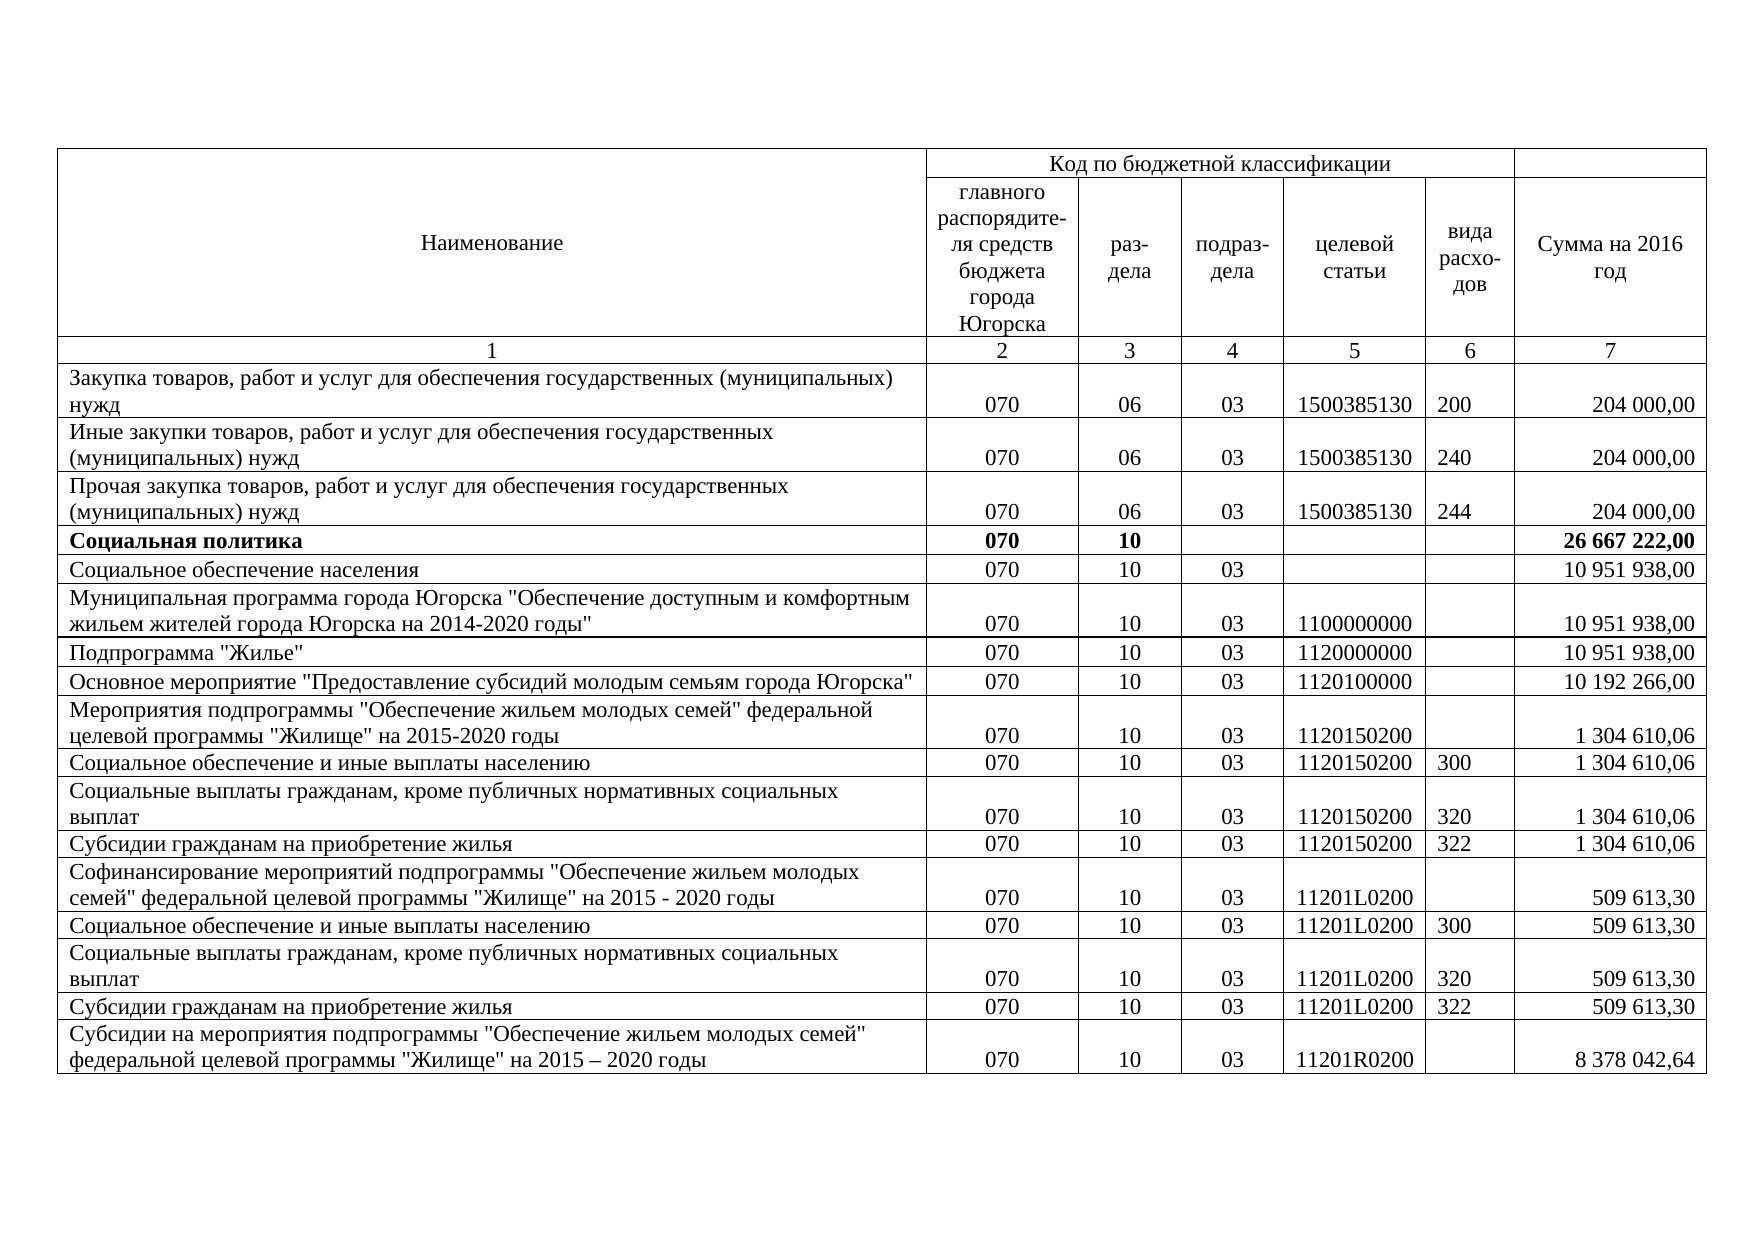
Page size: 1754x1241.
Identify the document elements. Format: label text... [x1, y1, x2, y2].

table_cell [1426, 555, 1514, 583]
table_cell целевой статьи [1284, 178, 1425, 336]
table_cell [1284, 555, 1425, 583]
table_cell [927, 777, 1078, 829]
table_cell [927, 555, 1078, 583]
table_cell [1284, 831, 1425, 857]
table_cell 4 [1182, 337, 1283, 363]
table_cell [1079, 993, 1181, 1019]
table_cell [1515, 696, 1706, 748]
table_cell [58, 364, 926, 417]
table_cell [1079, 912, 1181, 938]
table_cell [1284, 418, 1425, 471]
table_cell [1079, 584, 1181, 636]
table_cell 6 [1426, 337, 1514, 363]
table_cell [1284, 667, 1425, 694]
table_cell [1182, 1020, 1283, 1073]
table_cell 2 [927, 337, 1078, 363]
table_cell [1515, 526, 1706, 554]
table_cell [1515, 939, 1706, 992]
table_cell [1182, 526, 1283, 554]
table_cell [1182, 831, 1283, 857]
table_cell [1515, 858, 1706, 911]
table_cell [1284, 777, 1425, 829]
table_cell вида расхо-дов [1426, 178, 1514, 336]
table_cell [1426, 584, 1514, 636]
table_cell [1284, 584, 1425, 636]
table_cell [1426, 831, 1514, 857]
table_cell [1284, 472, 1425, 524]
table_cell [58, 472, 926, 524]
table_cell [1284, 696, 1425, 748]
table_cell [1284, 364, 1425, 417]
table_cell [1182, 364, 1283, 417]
table_cell 3 [1079, 337, 1181, 363]
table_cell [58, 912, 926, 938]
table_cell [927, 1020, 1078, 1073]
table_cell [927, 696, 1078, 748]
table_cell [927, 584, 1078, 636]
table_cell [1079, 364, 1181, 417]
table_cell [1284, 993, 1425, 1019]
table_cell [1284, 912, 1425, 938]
table_cell Сумма на 2016 год [1515, 178, 1706, 336]
table_cell раз-дела [1079, 178, 1181, 336]
table_cell подраз-дела [1182, 178, 1283, 336]
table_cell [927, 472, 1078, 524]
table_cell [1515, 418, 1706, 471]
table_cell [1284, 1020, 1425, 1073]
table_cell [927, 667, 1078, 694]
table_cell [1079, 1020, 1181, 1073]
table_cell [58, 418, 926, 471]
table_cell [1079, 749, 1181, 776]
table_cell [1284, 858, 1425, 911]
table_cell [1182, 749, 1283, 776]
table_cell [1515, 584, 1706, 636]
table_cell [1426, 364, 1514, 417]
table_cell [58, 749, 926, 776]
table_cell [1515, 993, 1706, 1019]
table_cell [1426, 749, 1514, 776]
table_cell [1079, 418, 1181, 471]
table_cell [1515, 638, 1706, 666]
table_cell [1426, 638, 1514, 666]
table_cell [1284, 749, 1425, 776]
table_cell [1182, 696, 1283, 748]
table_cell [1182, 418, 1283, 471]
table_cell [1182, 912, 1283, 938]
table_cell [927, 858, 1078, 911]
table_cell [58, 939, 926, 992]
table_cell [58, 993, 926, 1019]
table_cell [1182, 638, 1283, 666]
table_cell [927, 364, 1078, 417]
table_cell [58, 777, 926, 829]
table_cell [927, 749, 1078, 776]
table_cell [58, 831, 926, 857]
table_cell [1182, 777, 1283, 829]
table_header [1515, 149, 1706, 177]
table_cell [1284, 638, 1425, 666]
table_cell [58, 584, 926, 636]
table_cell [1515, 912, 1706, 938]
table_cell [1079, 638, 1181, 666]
table_header Наименование [58, 149, 926, 336]
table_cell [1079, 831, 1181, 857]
table_cell 7 [1515, 337, 1706, 363]
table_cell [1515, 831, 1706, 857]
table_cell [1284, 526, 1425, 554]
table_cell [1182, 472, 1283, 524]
table_cell 1 [58, 337, 926, 363]
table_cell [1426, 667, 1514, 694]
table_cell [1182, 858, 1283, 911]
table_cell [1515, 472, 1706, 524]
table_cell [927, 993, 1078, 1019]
table_cell 5 [1284, 337, 1425, 363]
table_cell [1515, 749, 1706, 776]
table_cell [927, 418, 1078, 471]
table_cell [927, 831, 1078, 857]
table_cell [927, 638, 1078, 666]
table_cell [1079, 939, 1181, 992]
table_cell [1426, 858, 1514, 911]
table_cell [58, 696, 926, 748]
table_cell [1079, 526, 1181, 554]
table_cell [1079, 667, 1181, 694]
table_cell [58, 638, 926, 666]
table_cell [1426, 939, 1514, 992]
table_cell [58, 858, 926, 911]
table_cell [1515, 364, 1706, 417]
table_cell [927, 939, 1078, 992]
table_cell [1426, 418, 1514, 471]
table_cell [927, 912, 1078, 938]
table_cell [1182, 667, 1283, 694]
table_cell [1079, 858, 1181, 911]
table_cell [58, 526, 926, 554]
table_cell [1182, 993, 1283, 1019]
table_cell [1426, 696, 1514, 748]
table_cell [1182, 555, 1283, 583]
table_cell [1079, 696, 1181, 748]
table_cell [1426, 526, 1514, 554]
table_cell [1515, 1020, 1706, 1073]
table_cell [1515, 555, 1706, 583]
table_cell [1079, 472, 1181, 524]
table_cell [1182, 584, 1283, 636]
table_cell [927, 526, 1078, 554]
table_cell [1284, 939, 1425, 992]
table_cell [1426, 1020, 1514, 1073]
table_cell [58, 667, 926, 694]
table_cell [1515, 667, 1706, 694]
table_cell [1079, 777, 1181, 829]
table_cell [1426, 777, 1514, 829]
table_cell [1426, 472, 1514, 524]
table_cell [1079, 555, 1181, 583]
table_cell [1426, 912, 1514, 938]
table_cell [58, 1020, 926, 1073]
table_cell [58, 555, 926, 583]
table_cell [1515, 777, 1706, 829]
table_header Код по бюджетной классификации [927, 149, 1514, 177]
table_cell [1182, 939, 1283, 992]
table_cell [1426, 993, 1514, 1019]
table_cell главного распорядите-ля средств бюджета города Югорска [927, 178, 1078, 336]
